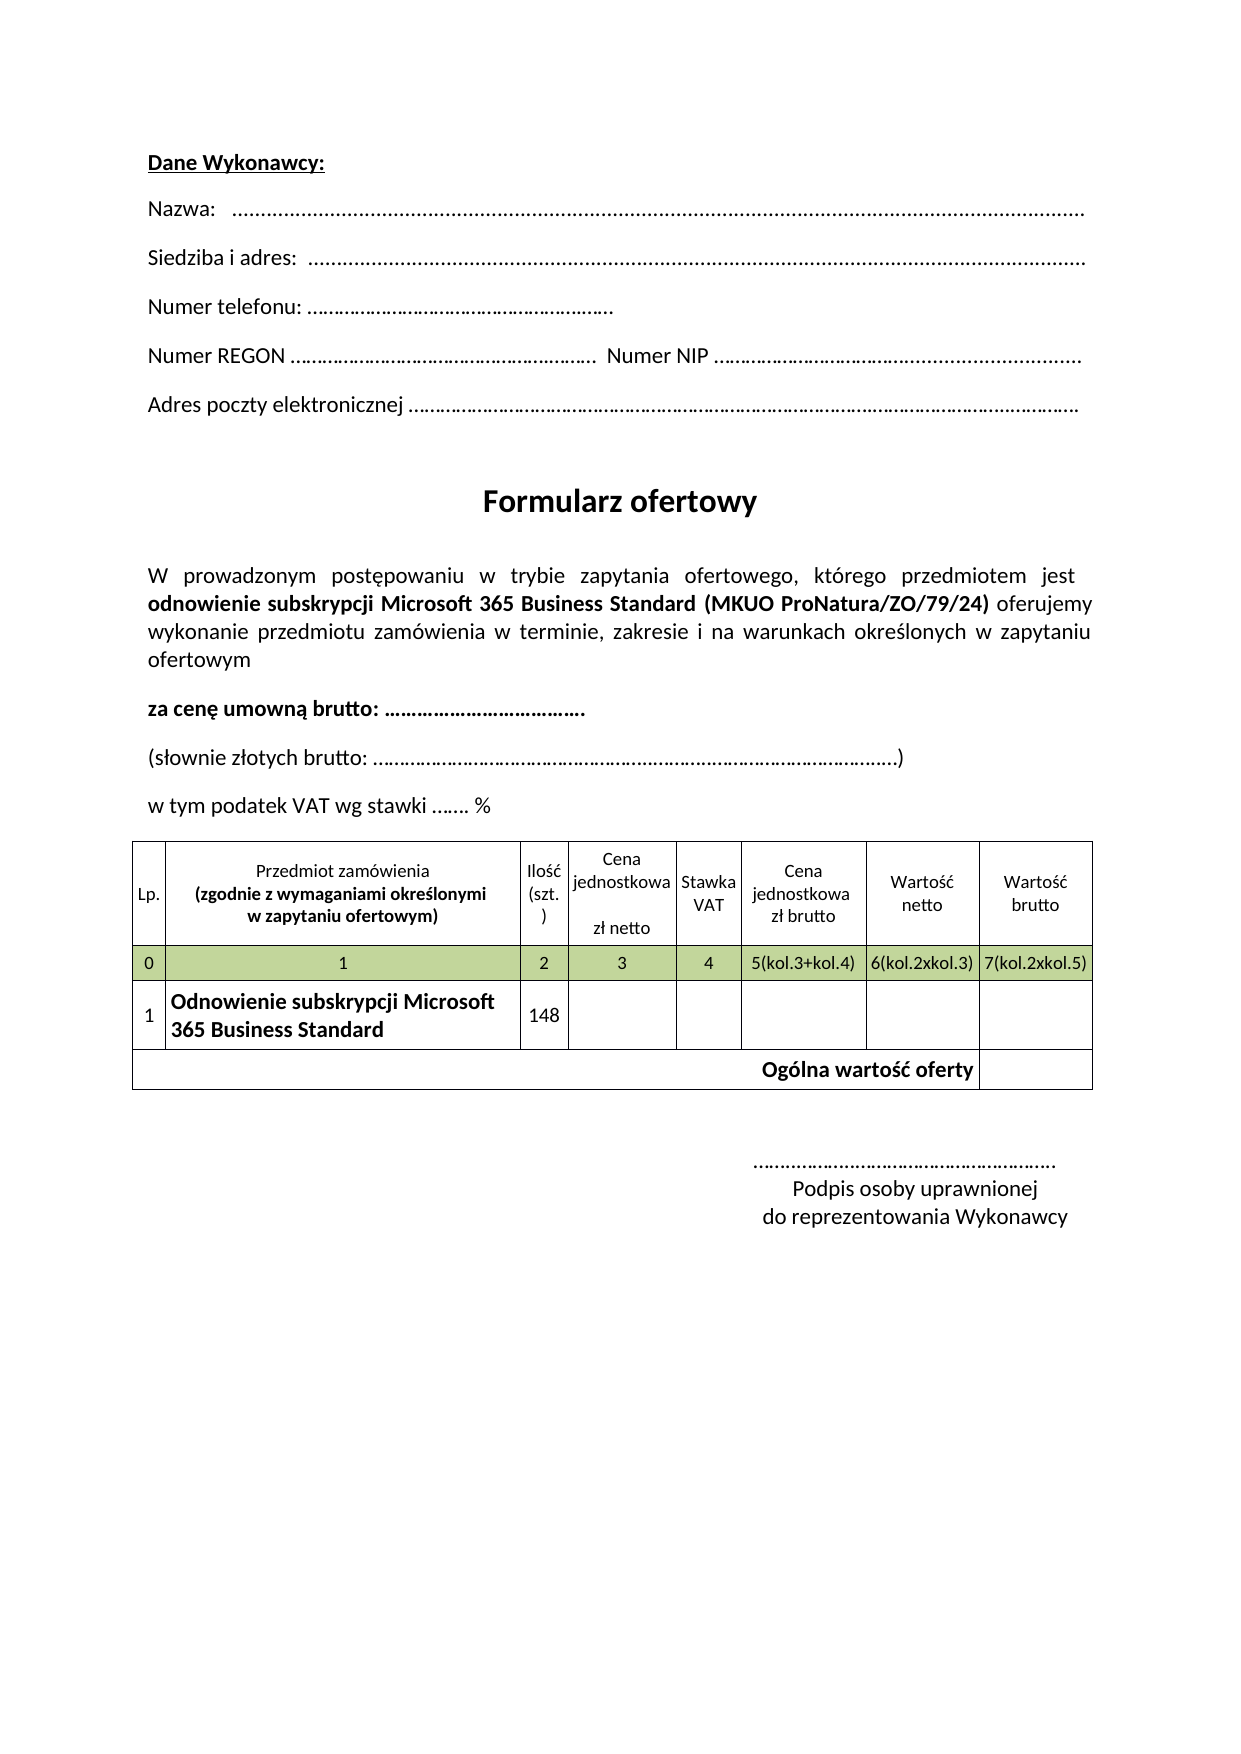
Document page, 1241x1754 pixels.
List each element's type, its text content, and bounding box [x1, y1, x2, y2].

text do reprezentowania Wykonawcy [664, 1202, 1092, 1230]
table_header Stawka VAT [677, 842, 741, 945]
text w tym podatek VAT wg stawki ……. % [148, 792, 1092, 820]
table_header Wartość netto [867, 842, 979, 945]
table_cell 148 [521, 981, 568, 1049]
text Podpis osoby uprawnionej [664, 1174, 1092, 1202]
table_cell [980, 981, 1092, 1049]
table_cell [980, 1050, 1092, 1089]
text (słownie złotych brutto: ……………………………………………..………..…………………………..…) [148, 743, 1092, 771]
table_cell 3 [569, 946, 676, 980]
text Formularz ofertowy [148, 479, 1092, 520]
table_cell [569, 981, 676, 1049]
text Siedziba i adres: ....................................................................................................................................... [148, 243, 1092, 271]
text Numer telefonu: …………………………………………….…… [148, 292, 1092, 320]
table_cell 0 [133, 946, 165, 980]
table_header Wartość brutto [980, 842, 1092, 945]
text Dane Wykonawcy: [148, 148, 1092, 176]
text W prowadzonym postępowaniu w trybie zapytania ofertowego, którego przedmiotem jest odnowienie subskrypcji Microsoft 365 Business Standard (MKUO ProNatura/ZO/79/24) oferujemy wykonanie przedmiotu zamówienia w terminie, zakresie i na warunkach określonych w zapytaniu ofertowym [148, 561, 1092, 673]
text Adres poczty elektronicznej …………………………………………………………………………….……………………..…………. [148, 390, 1092, 418]
table_cell Ogólna wartość oferty [133, 1050, 979, 1089]
table_header Lp. [133, 842, 165, 945]
table_cell 6(kol.2xkol.3) [867, 946, 979, 980]
table_header Ilość (szt.) [521, 842, 568, 945]
text Nazwa: .................................................................................................................................................... [148, 194, 1092, 223]
table_header Cena jednostkowa zł brutto [742, 842, 866, 945]
text za cenę umowną brutto: ………………………………. [148, 694, 1092, 722]
text ……..………..……………………………….. [664, 1146, 1092, 1174]
table_cell 1 [166, 946, 520, 980]
table_cell [677, 981, 741, 1049]
table_cell [742, 981, 866, 1049]
table_cell 2 [521, 946, 568, 980]
table_cell 4 [677, 946, 741, 980]
table_cell 5(kol.3+kol.4) [742, 946, 866, 980]
text Numer REGON ………………………………………….……… Numer NIP ………………………………............................... [148, 341, 1092, 369]
table_cell Odnowienie subskrypcji Microsoft 365 Business Standard [166, 981, 520, 1049]
table_cell 1 [133, 981, 165, 1049]
table_header Przedmiot zamówienia (zgodnie z wymaganiami określonymi w zapytaniu ofertowym) [166, 842, 520, 945]
table_header Cena jednostkowa zł netto [569, 842, 676, 945]
table_cell 7(kol.2xkol.5) [980, 946, 1092, 980]
table_cell [867, 981, 979, 1049]
